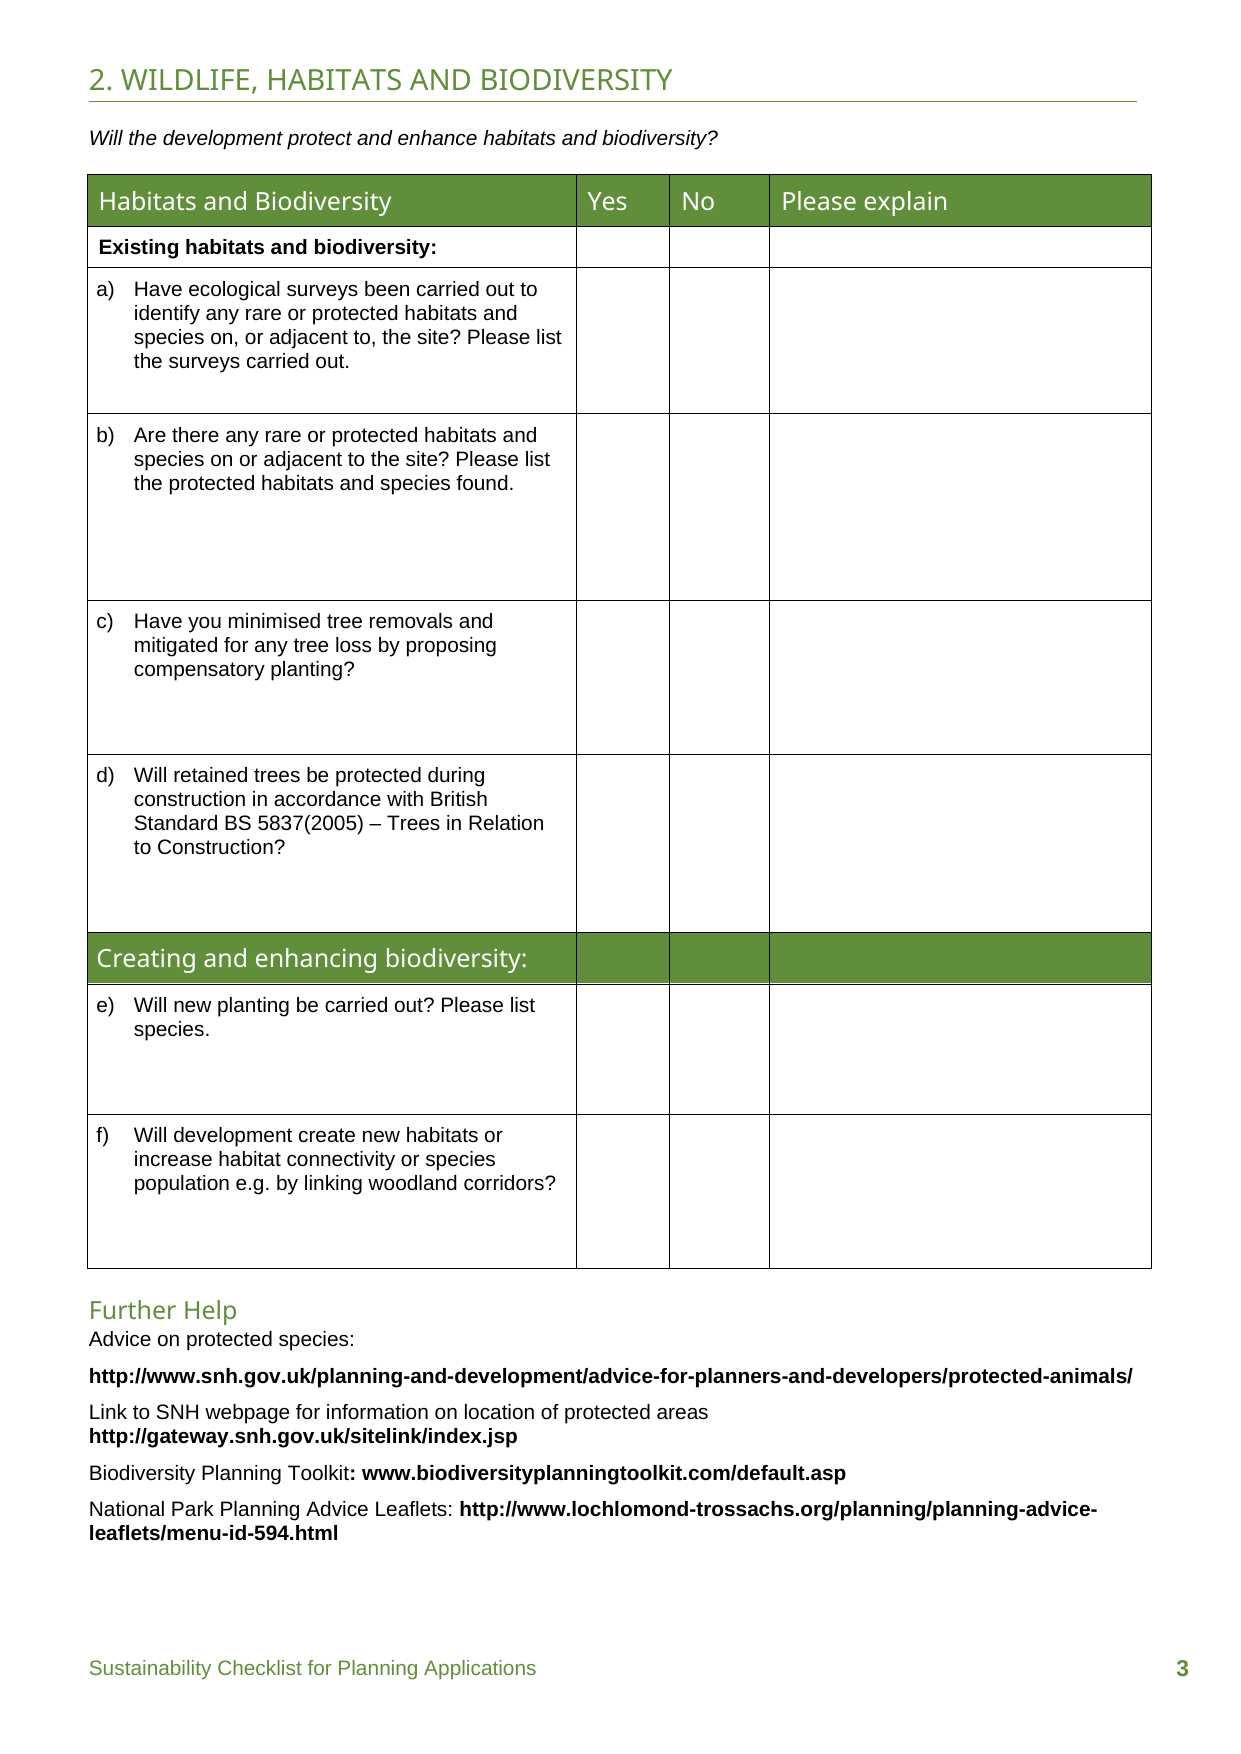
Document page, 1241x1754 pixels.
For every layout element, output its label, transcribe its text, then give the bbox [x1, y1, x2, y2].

text 2. WILDLIFE, HABITATS AND BIODIVERSITY [89, 59, 1137, 101]
table_cell [770, 414, 1151, 599]
text Biodiversity Planning Toolkit: www.biodiversityplanningtoolkit.com/default.asp [89, 1460, 1137, 1484]
table_header No [670, 175, 769, 226]
table_cell Creating and enhancing biodiversity: [88, 933, 576, 983]
table_cell [670, 985, 769, 1114]
table_cell Will retained trees be protected during construction in accordance with British Standard BS 5837(2005) – Trees in Relation to Construction? [88, 755, 576, 932]
table_cell [770, 1115, 1151, 1268]
table_cell Will development create new habitats or increase habitat connectivity or species population e.g. by linking woodland corridors? [88, 1115, 576, 1268]
table_cell [670, 755, 769, 932]
table_cell [577, 1115, 669, 1268]
table_cell [670, 227, 769, 267]
table_header Yes [577, 175, 669, 226]
table_cell [770, 755, 1151, 932]
table_cell Will new planting be carried out? Please list species. [88, 985, 576, 1114]
table_cell [670, 268, 769, 413]
table_cell [577, 227, 669, 267]
table_header Habitats and Biodiversity [88, 175, 576, 226]
table_cell Have ecological surveys been carried out to identify any rare or protected habitats and species on, or adjacent to, the site? Please list the surveys carried out. [88, 268, 576, 413]
table_cell [770, 933, 1151, 983]
text http://www.snh.gov.uk/planning-and-development/advice-for-planners-and-developers/protected-animals/ [89, 1363, 1137, 1387]
table_cell [577, 755, 669, 932]
table_cell Have you minimised tree removals and mitigated for any tree loss by proposing compensatory planting? [88, 601, 576, 754]
text Link to SNH webpage for information on location of protected areas http://gateway.snh.gov.uk/sitelink/index.jsp [89, 1400, 1137, 1448]
table_cell [577, 268, 669, 413]
table_cell [770, 985, 1151, 1114]
table_cell [577, 985, 669, 1114]
table_cell [770, 268, 1151, 413]
text Further Help [89, 1293, 1137, 1327]
table_cell [670, 933, 769, 983]
table_cell [577, 414, 669, 599]
table_cell [770, 227, 1151, 267]
table_cell [770, 601, 1151, 754]
table_cell [670, 601, 769, 754]
text Advice on protected species: [89, 1327, 1137, 1351]
table_cell Existing habitats and biodiversity: [88, 227, 576, 267]
table_cell [577, 601, 669, 754]
table_cell [670, 1115, 769, 1268]
text National Park Planning Advice Leaflets: http://www.lochlomond-trossachs.org/planning/planning-advice-leaflets/menu-id-594.html [89, 1497, 1137, 1545]
table_header Please explain [770, 175, 1151, 226]
table_cell [670, 414, 769, 599]
text Will the development protect and enhance habitats and biodiversity? [89, 126, 1137, 150]
table_cell Are there any rare or protected habitats and species on or adjacent to the site? Please list the protected habitats and species found. [88, 414, 576, 599]
table_cell [577, 933, 669, 983]
